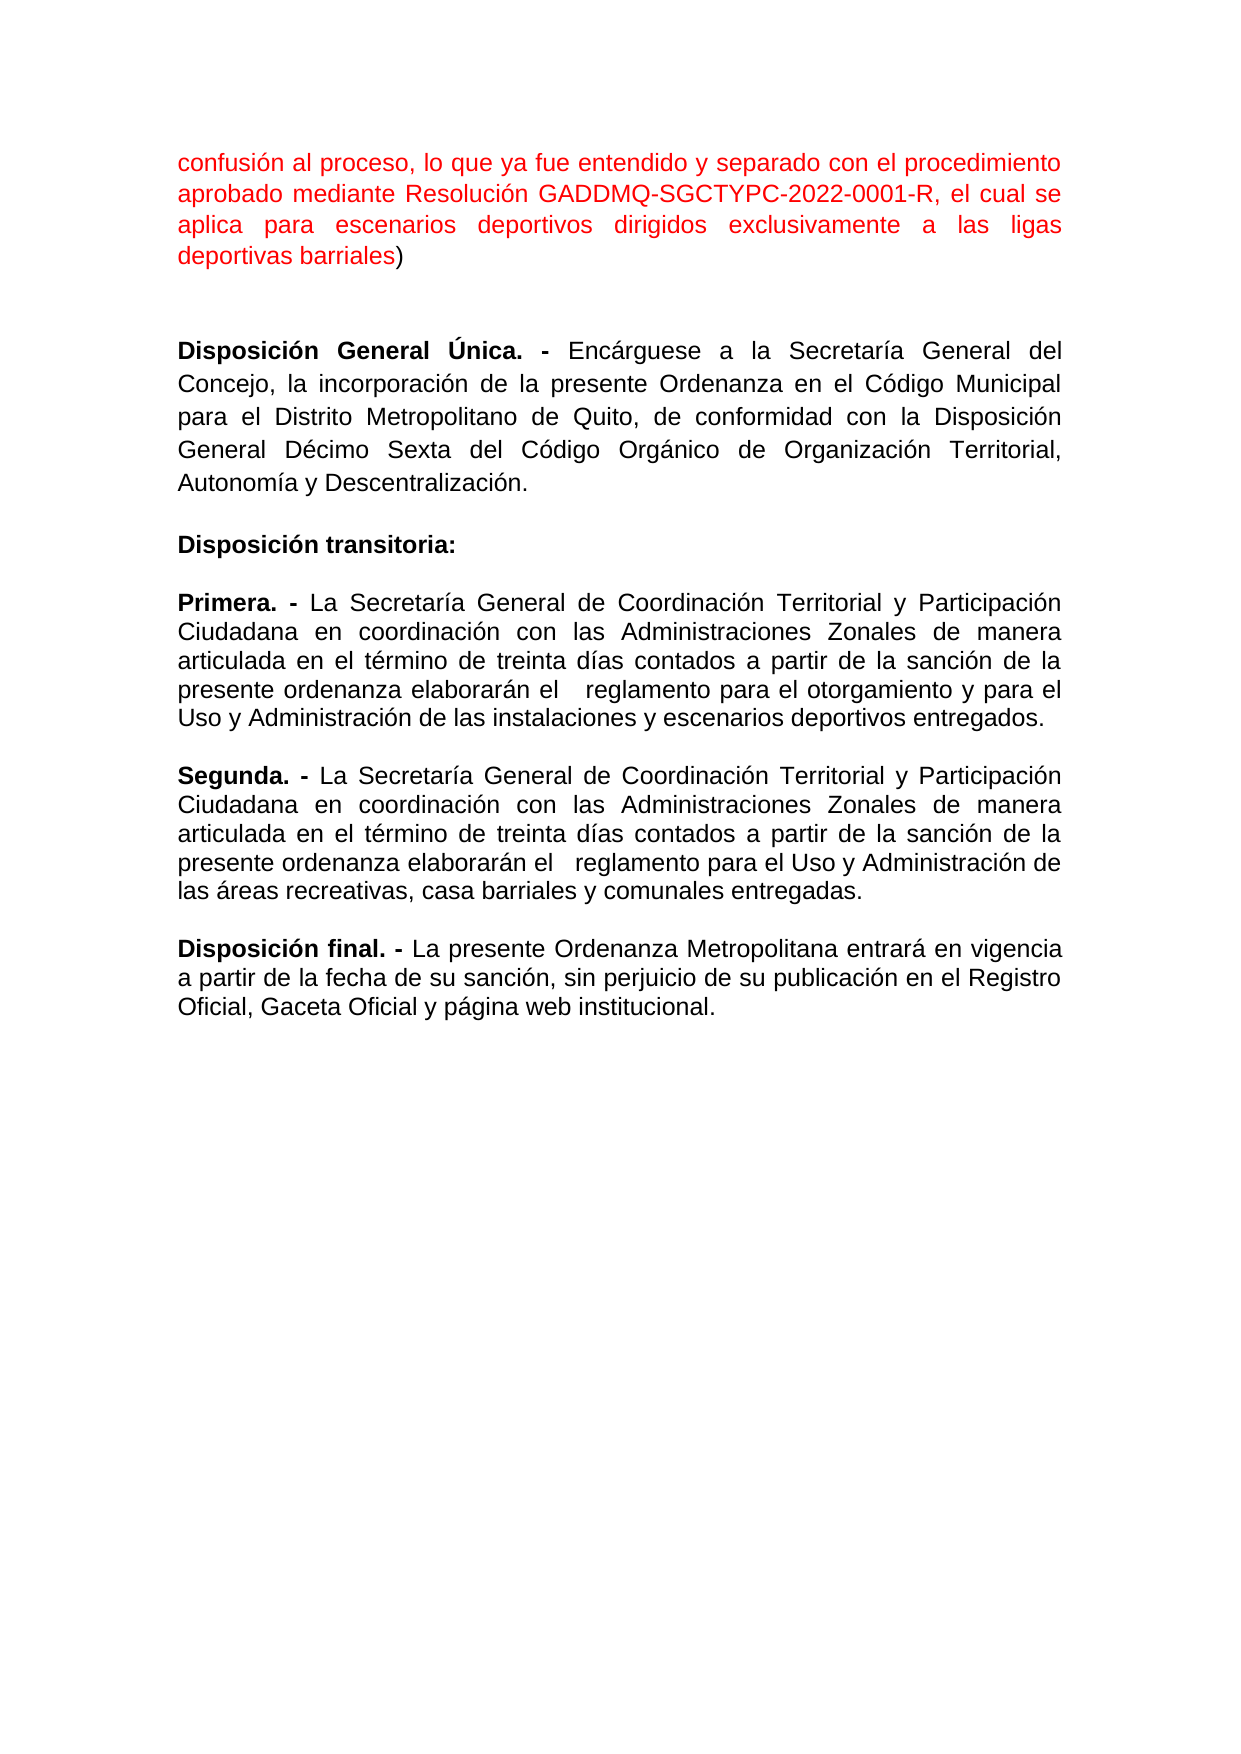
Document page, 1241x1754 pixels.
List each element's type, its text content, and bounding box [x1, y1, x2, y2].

text Disposición final. - La presente Ordenanza Metropolitana entrará en vigencia a partir de la fecha de su sanción, sin perjuicio de su publicación en el Registro Oficial, Gaceta Oficial y página web institucional. [177, 934, 1063, 1020]
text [177, 238, 1063, 269]
text Disposición General Única. - Encárguese a la Secretaría General del Concejo, la incorporación de la presente Ordenanza en el Código Municipal para el Distrito Metropolitano de Quito, de conformidad con la Disposición General Décimo Sexta del Código Orgánico de Organización Territorial, Autonomía y Descentralización. [177, 336, 1063, 497]
text Segunda. - La Secretaría General de Coordinación Territorial y Participación Ciudadana en coordinación con las Administraciones Zonales de manera articulada en el término de treinta días contados a partir de la sanción de la presente ordenanza elaborarán el reglamento para el Uso y Administración de las áreas recreativas, casa barriales y comunales entregadas. [177, 761, 1063, 905]
text Disposición transitoria: [177, 530, 1063, 559]
text Primera. - La Secretaría General de Coordinación Territorial y Participación Ciudadana en coordinación con las Administraciones Zonales de manera articulada en el término de treinta días contados a partir de la sanción de la presente ordenanza elaborarán el reglamento para el otorgamiento y para el Uso y Administración de las instalaciones y escenarios deportivos entregados. [177, 588, 1063, 732]
